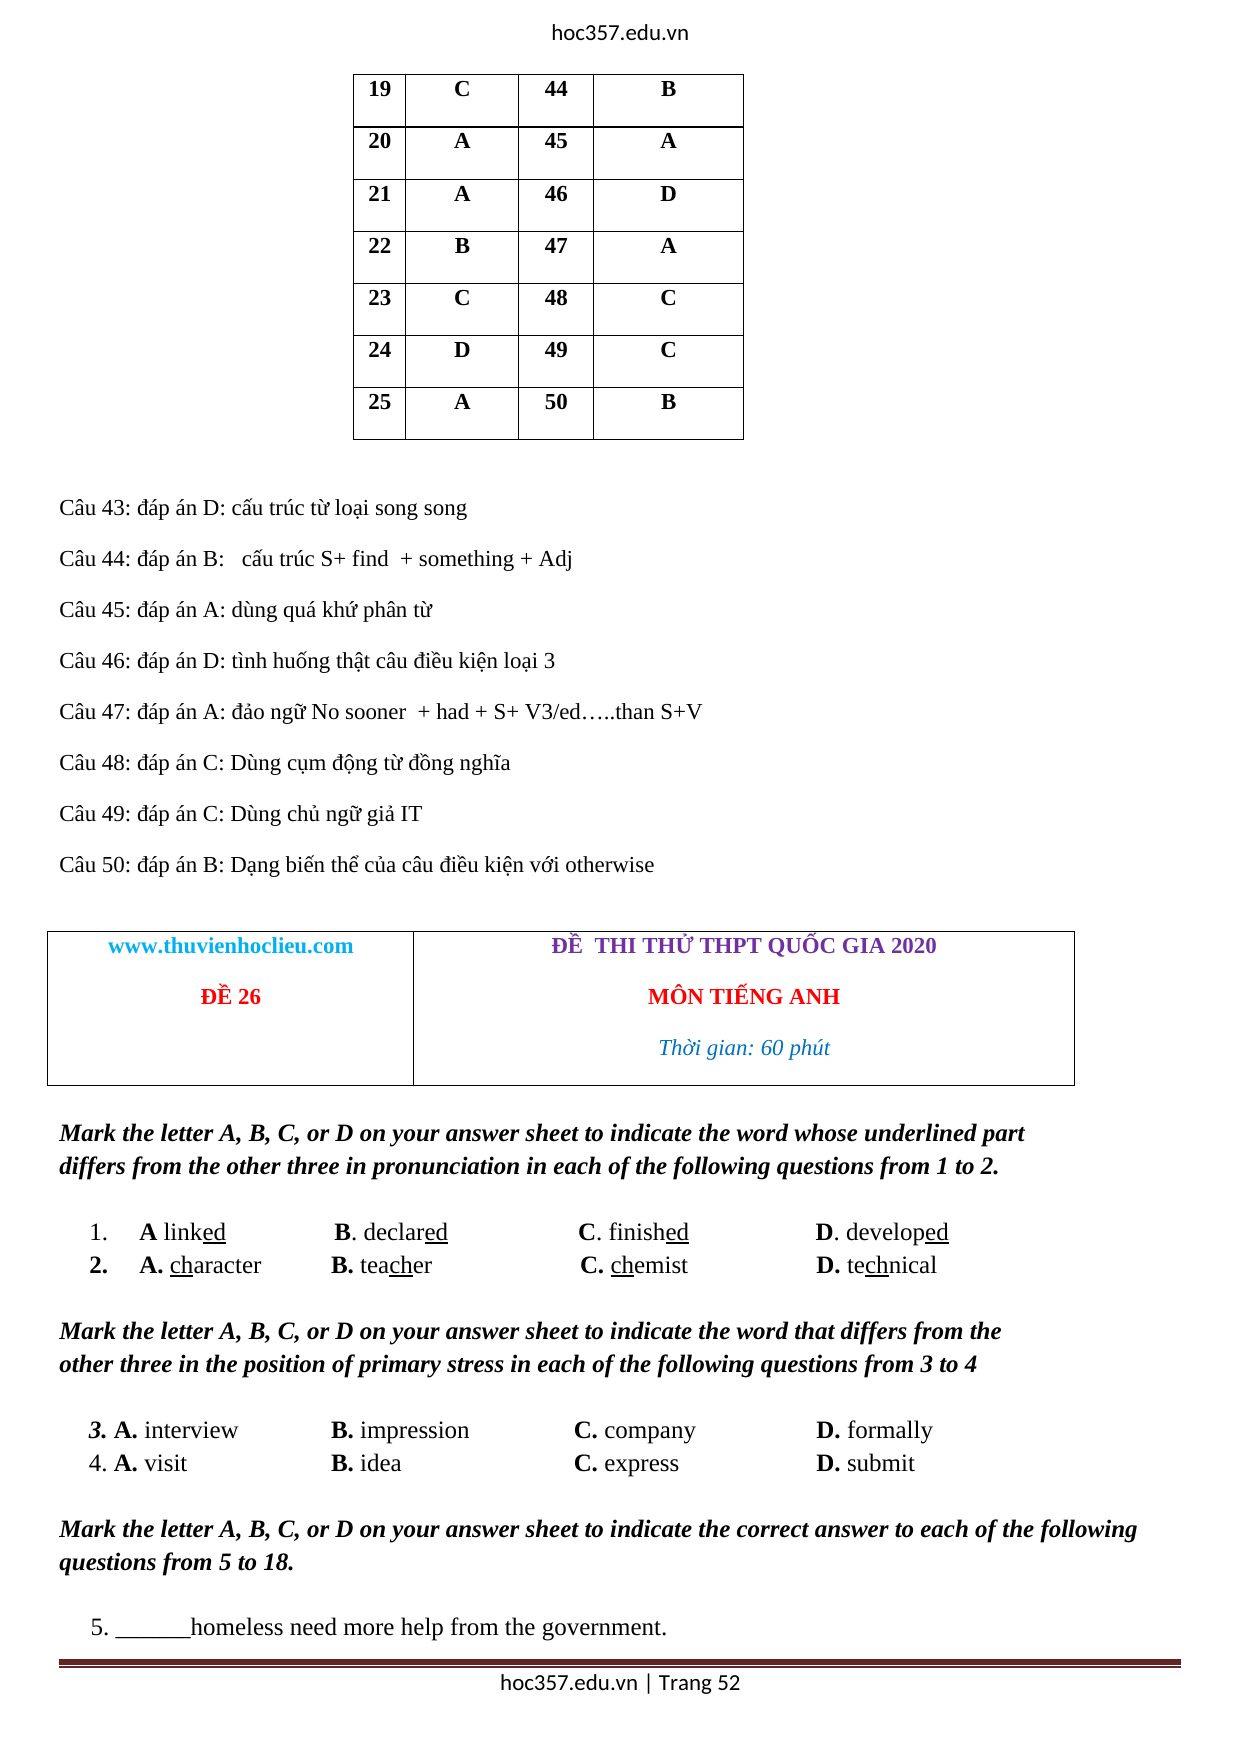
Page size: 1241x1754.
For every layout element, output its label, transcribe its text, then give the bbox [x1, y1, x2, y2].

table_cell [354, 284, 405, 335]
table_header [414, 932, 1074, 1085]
text Câu 44: đáp án B: cấu trúc S+ find + something + Adj [59, 545, 1181, 571]
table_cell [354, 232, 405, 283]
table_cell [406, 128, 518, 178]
text Câu 50: đáp án B: Dạng biến thể của câu điều kiện với otherwise [59, 851, 1181, 877]
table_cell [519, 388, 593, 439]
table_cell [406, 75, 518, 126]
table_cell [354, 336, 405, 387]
text Câu 43: đáp án D: cấu trúc từ loại song song [59, 494, 1181, 520]
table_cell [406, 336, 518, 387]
text 3. A. interview B. impression C. company D. formally [59, 1415, 1181, 1443]
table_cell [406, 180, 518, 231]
text Mark the letter A, B, C, or D on your answer sheet to indicate the word that differs from the other three in the position of primary stress in each of the following questions from 3 to 4 [59, 1316, 1181, 1378]
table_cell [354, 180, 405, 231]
text Câu 45: đáp án A: dùng quá khứ phân từ [59, 596, 1181, 622]
text Mark the letter A, B, C, or D on your answer sheet to indicate the correct answer to each of the following questions from 5 to 18. [59, 1514, 1181, 1576]
text 4. A. visit B. idea C. express D. submit [59, 1448, 1181, 1476]
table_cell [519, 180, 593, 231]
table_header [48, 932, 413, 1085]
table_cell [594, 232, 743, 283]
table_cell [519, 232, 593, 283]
text Mark the letter A, B, C, or D on your answer sheet to indicate the word whose underlined part differs from the other three in pronunciation in each of the following questions from 1 to 2. [59, 1118, 1181, 1180]
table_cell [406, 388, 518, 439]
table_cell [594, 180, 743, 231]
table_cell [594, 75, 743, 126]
text Câu 48: đáp án C: Dùng cụm động từ đồng nghĩa [59, 749, 1181, 775]
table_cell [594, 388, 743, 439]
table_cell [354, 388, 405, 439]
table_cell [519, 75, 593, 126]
text Câu 47: đáp án A: đảo ngữ No sooner + had + S+ V3/ed…..than S+V [59, 698, 1181, 724]
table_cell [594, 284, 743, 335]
text 5. ______homeless need more help from the government. [59, 1612, 1181, 1641]
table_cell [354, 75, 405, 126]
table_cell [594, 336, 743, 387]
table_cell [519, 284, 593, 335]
text 2. A. character B. teacher C. chemist D. technical [89, 1250, 1181, 1279]
text Câu 49: đáp án C: Dùng chủ ngữ giả IT [59, 800, 1181, 826]
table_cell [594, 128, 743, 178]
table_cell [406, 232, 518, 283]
text Câu 46: đáp án D: tình huống thật câu điều kiện loại 3 [59, 647, 1181, 673]
text 1. A linked B. declared C. finished D. developed [89, 1217, 1181, 1246]
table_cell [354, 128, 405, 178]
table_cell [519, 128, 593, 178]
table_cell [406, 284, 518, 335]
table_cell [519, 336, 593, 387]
